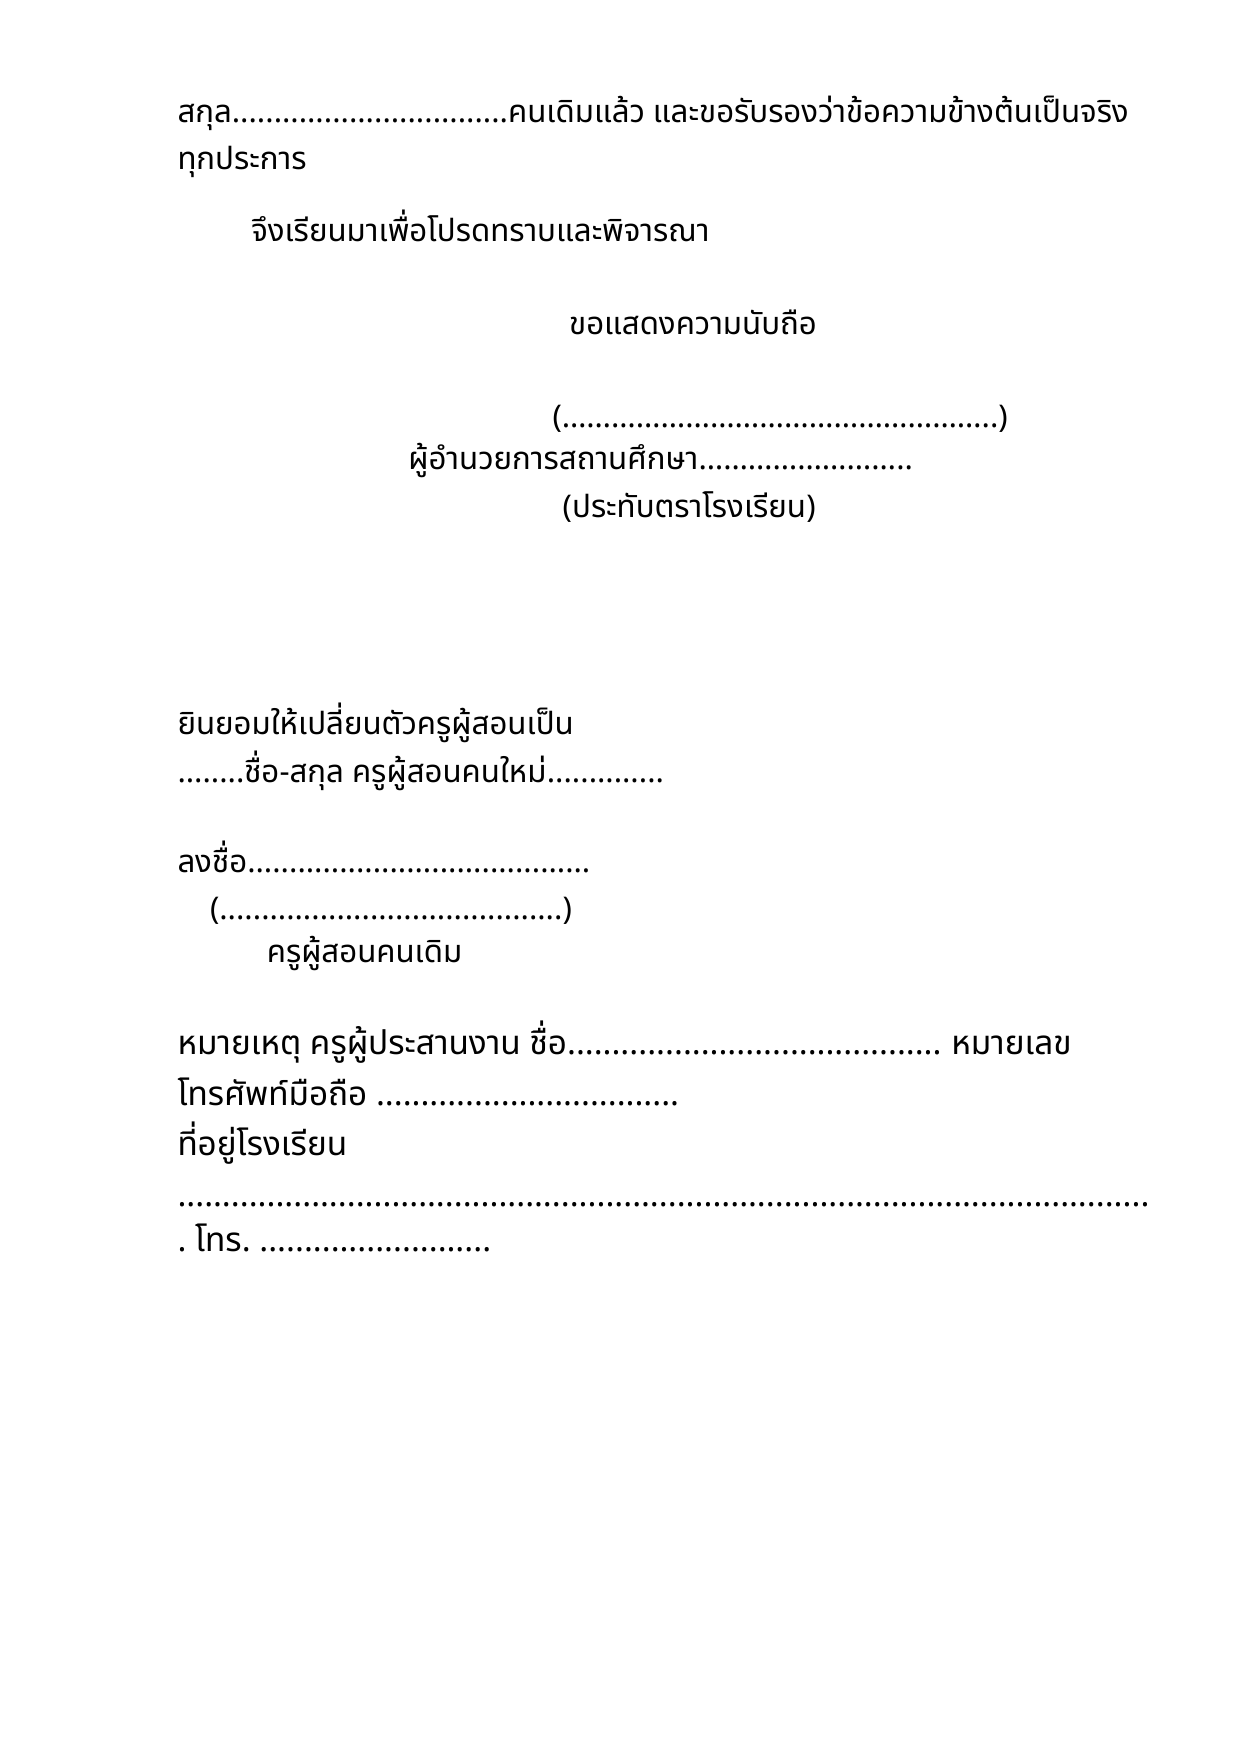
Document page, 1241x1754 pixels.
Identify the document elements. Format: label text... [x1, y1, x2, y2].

text หมายเหตุ ครูผู้ประสานงาน ชื่อ.......................................... หมายเลขโทรศัพท์มือถือ .................................. ที่อยู่โรงเรียน .............................................................................................................. โทร. .......................... [177, 1019, 1152, 1267]
text ผู้อำนวยการสถานศึกษา…………………….. (ประทับตราโรงเรียน) [177, 436, 1152, 531]
text (……………………………………………..) [552, 393, 1152, 436]
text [177, 89, 1152, 183]
text ขอแสดงความนับถือ [177, 301, 1152, 348]
text จึงเรียนมาเพื่อโปรดทราบและพิจารณา [177, 208, 1152, 256]
text ยินยอมให้เปลี่ยนตัวครูผู้สอนเป็น ........ชื่อ-สกุล ครูผู้สอนคนใหม่.............. ลงชื่อ......................................... (.........................................) ครูผู้สอนคนเดิม [177, 702, 1152, 976]
